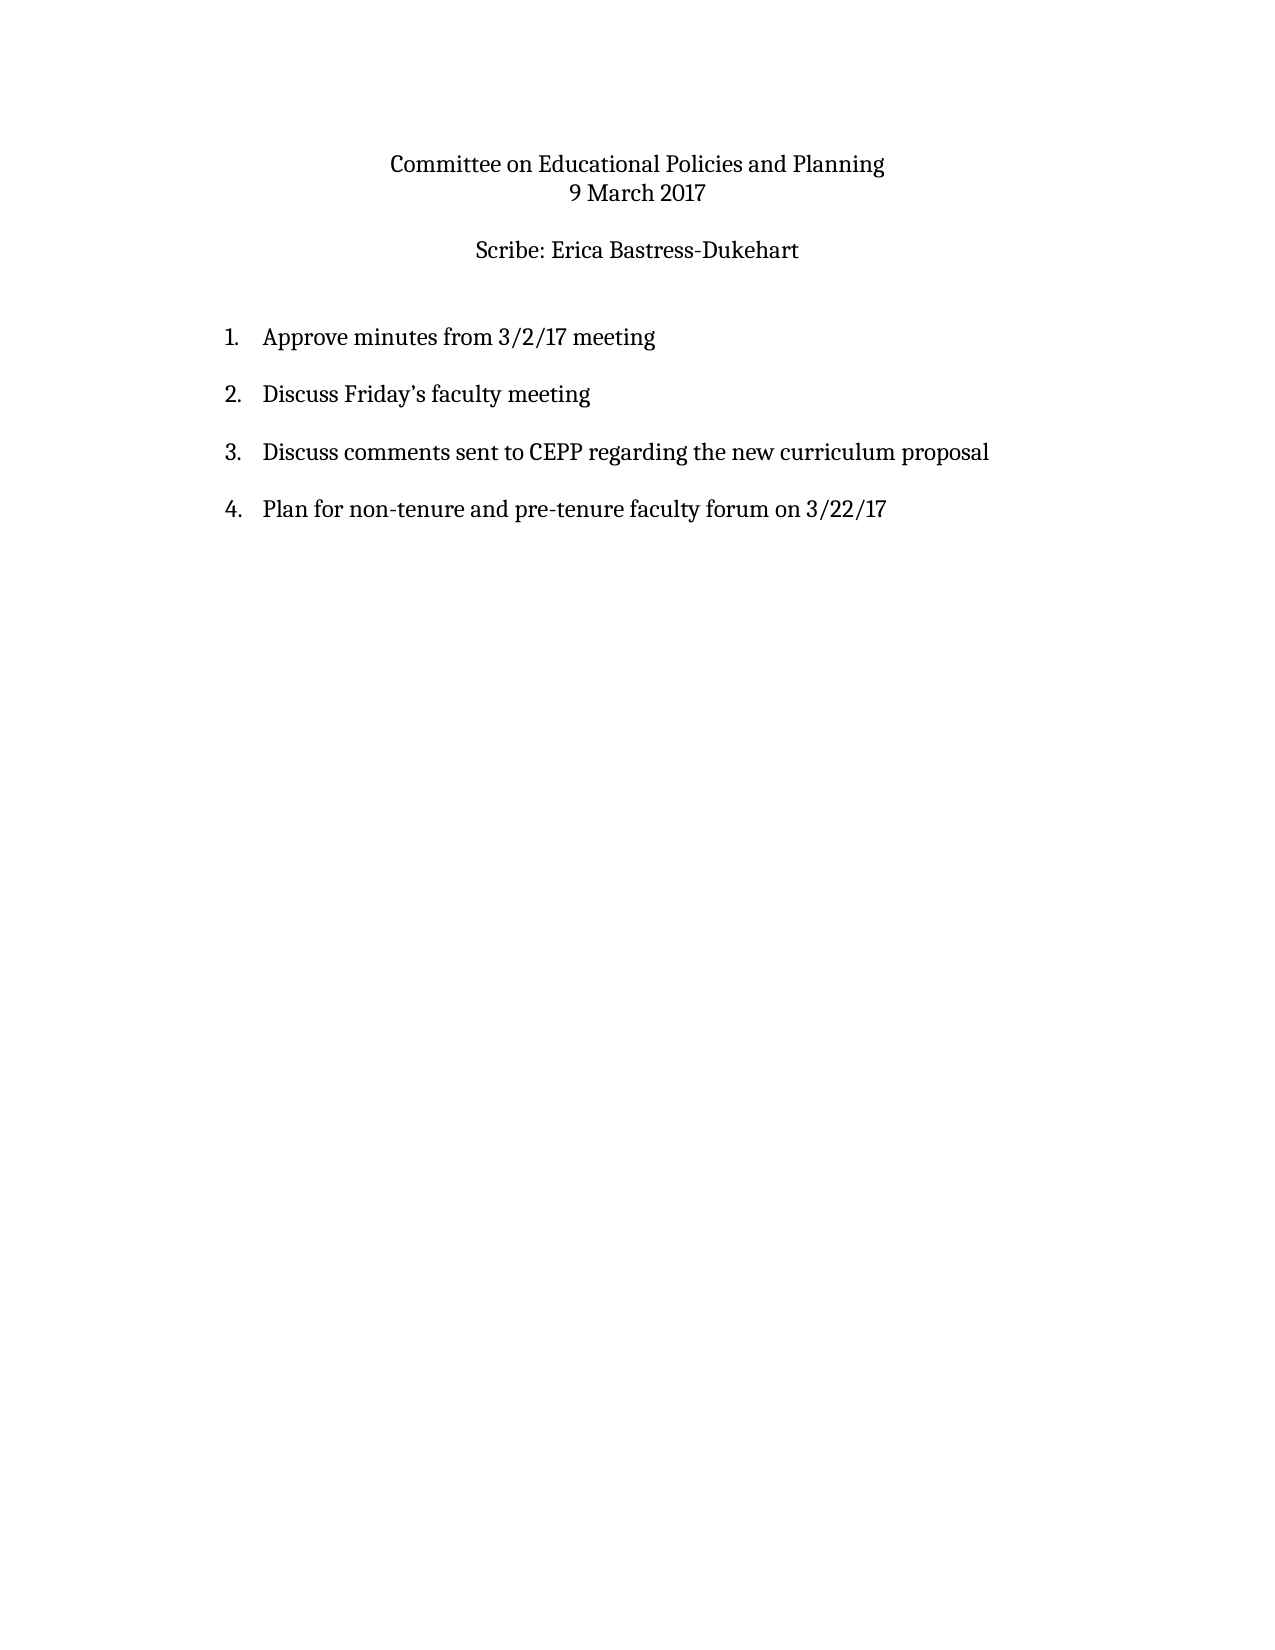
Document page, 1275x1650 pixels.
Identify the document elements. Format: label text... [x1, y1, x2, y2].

list Discuss Friday’s faculty meeting [225, 380, 1087, 409]
text 9 March 2017 [187, 179, 1087, 207]
list Discuss comments sent to CEPP regarding the new curriculum proposal [225, 437, 1087, 466]
list Approve minutes from 3/2/17 meeting [225, 322, 1087, 351]
text Committee on Educational Policies and Planning [187, 150, 1087, 179]
text Scribe: Erica Bastress-Dukehart [187, 236, 1087, 265]
list Plan for non-tenure and pre-tenure faculty forum on 3/22/17 [225, 495, 1087, 524]
